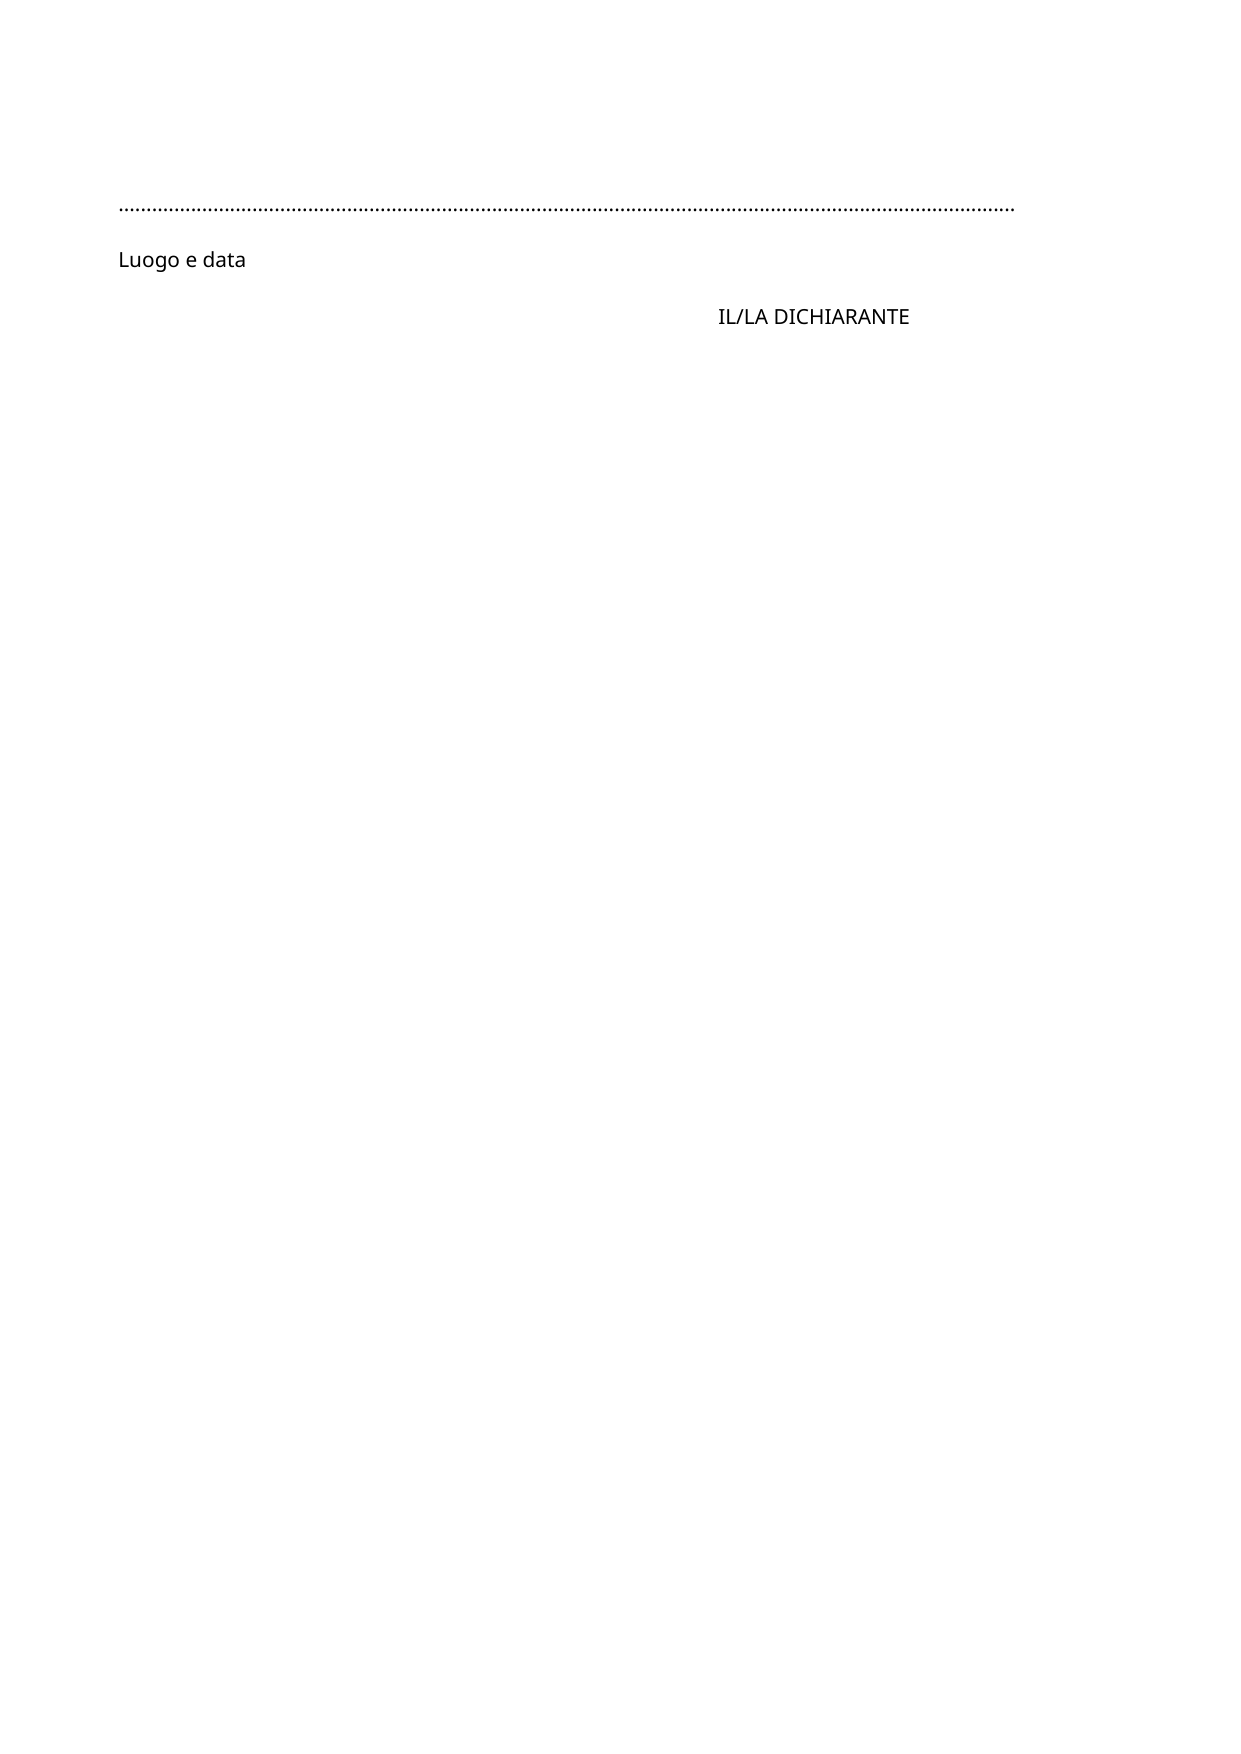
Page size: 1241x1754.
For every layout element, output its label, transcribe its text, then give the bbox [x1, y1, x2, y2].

text IL/LA DICHIARANTE [643, 302, 1122, 331]
text Luogo e data [118, 246, 1122, 274]
text ................................................................................................................................................................. [118, 189, 1122, 217]
